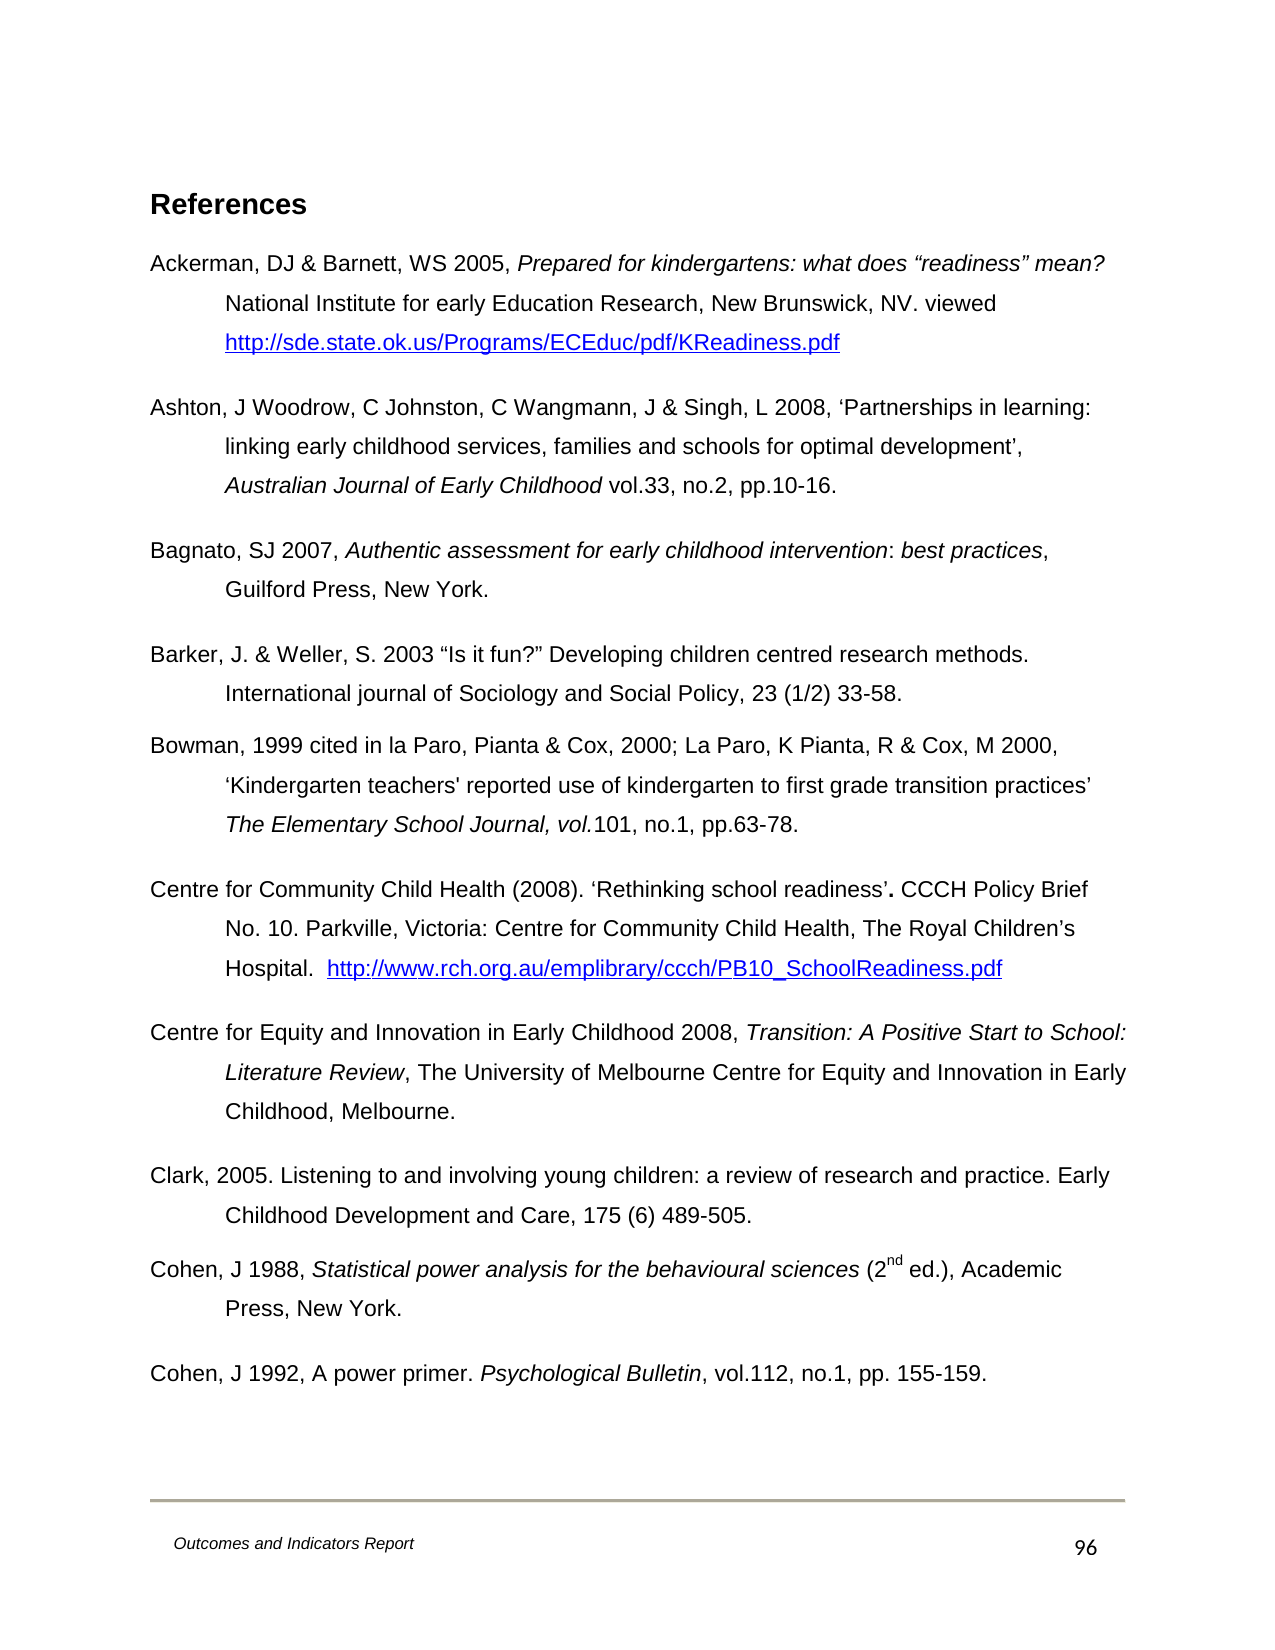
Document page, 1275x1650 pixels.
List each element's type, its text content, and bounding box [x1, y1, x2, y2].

text No. 10. Parkville, Victoria: Centre for Community Child Health, The Royal Children’s [225, 915, 1139, 942]
text Barker, J. & Weller, S. 2003 “Is it fun?” Developing children centred research methods. [150, 641, 1139, 667]
text The Elementary School Journal, vol.101, no.1, pp.63-78. [225, 811, 1139, 838]
text Centre for Community Child Health (2008). ‘Rethinking school readiness’. CCCH Policy Brief [150, 876, 1139, 902]
text Bowman, 1999 cited in la Paro, Pianta & Cox, 2000; La Paro, K Pianta, R & Cox, M 2000, [150, 732, 1139, 758]
text Ackerman, DJ & Barnett, WS 2005, Prepared for kindergartens: what does “readiness” mean? [150, 250, 1139, 276]
text Bagnato, SJ 2007, Authentic assessment for early childhood intervention: best practices, Guilford Press, New York. [150, 537, 1054, 602]
text Hospital. http://www.rch.org.au/emplibrary/ccch/PB10_SchoolReadiness.pdf [225, 955, 1139, 981]
text References [150, 187, 1139, 221]
text National Institute for early Education Research, New Brunswick, NV. viewed http://sde.state.ok.us/Programs/ECEduc/pdf/KReadiness.pdf [225, 276, 1002, 356]
text Press, New York. [225, 1295, 1139, 1321]
text Ashton, J Woodrow, C Johnston, C Wangmann, J & Singh, L 2008, ‘Partnerships in learning: linking early childhood services, families and schools for optimal development’, Australian Journal of Early Childhood vol.33, no.2, pp.10-16. [150, 394, 1095, 499]
text Cohen, J 1988, Statistical power analysis for the behavioural sciences (2nd ed.), Academic [150, 1251, 1139, 1282]
text Clark, 2005. Listening to and involving young children: a review of research and practice. Early [150, 1162, 1139, 1188]
text Centre for Equity and Innovation in Early Childhood 2008, Transition: A Positive Start to School: Literature Review, The University of Melbourne Centre for Equity and Innovation in Early Childhood, Melbourne. [150, 1019, 1126, 1124]
text International journal of Sociology and Social Policy, 23 (1/2) 33-58. [225, 680, 1139, 706]
text Cohen, J 1992, A power primer. Psychological Bulletin, vol.112, no.1, pp. 155-159. [150, 1359, 1139, 1386]
text Childhood Development and Care, 175 (6) 489-505. [225, 1202, 1139, 1228]
text ‘Kindergarten teachers' reported use of kindergarten to first grade transition practices’ [225, 772, 1139, 798]
